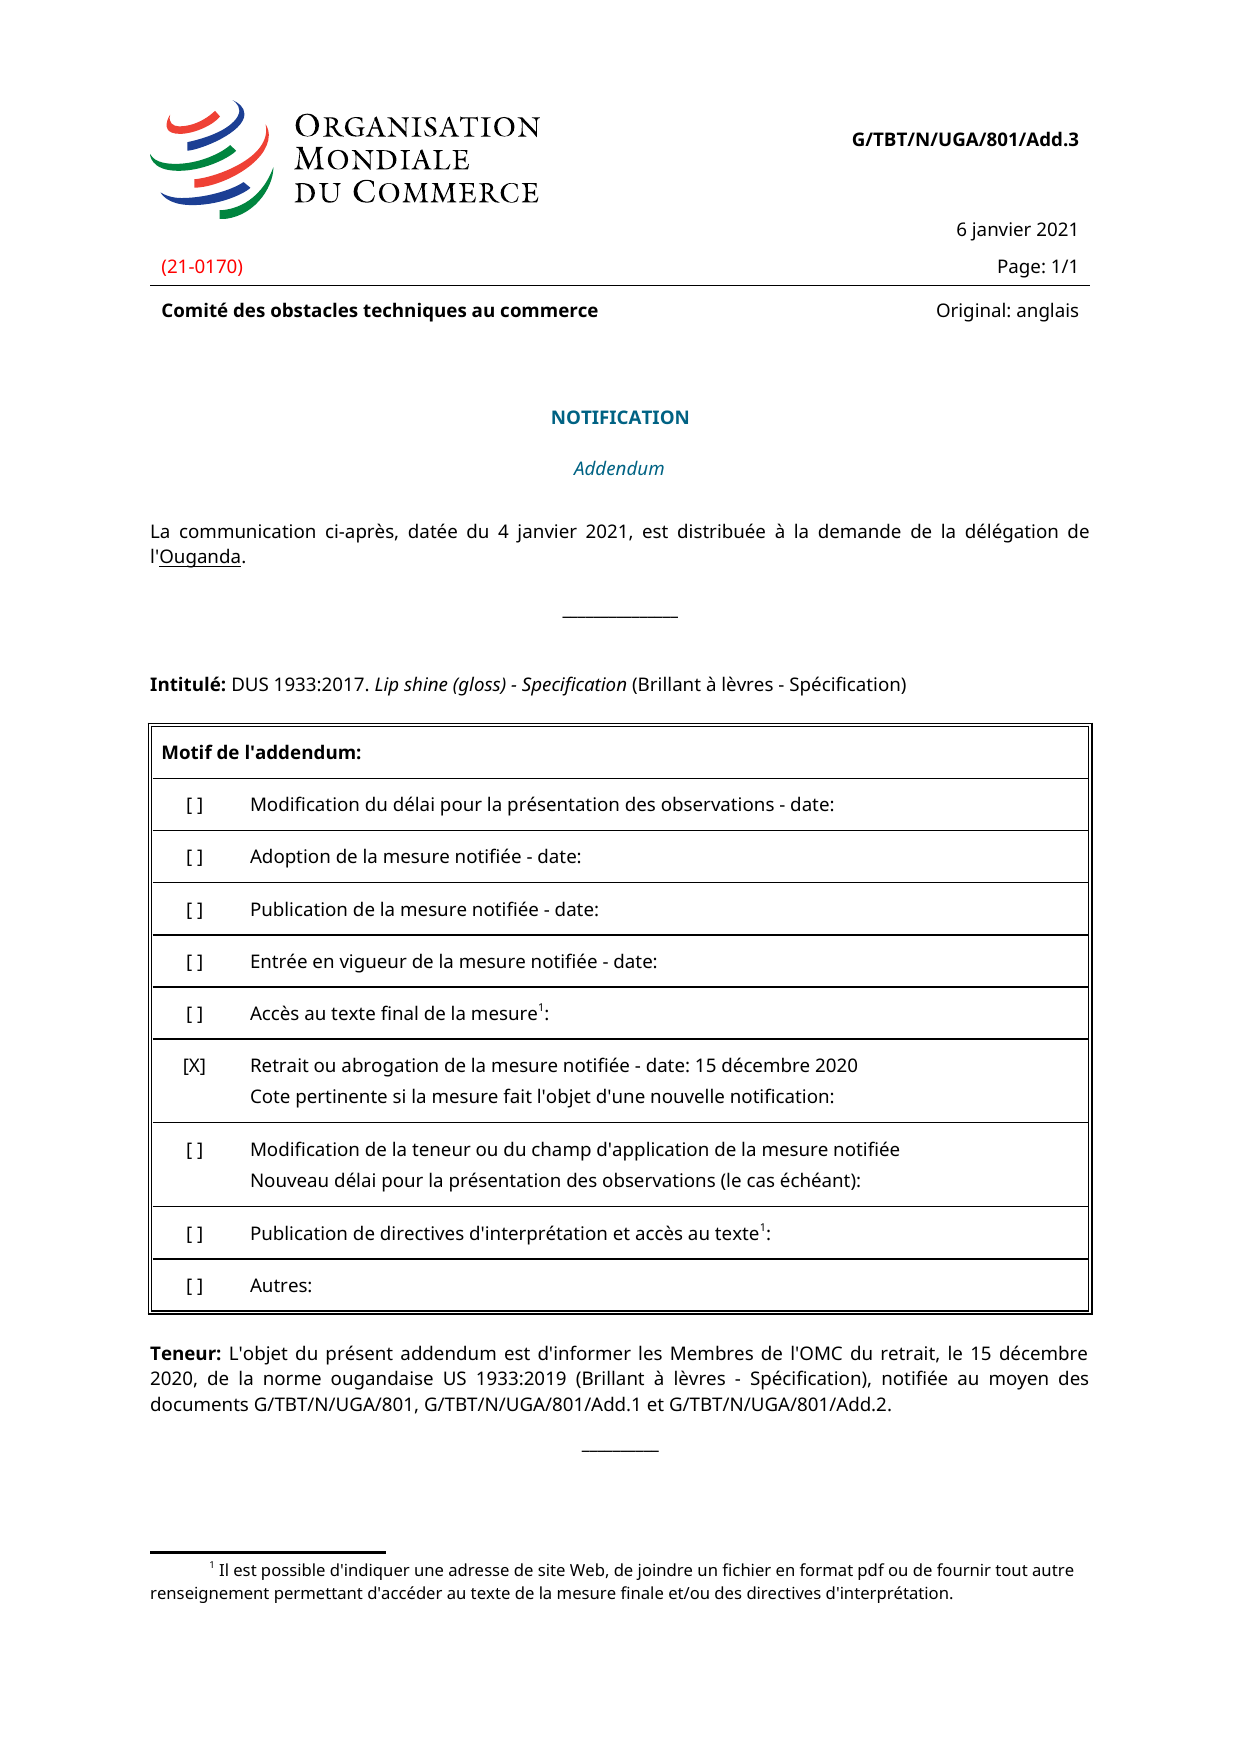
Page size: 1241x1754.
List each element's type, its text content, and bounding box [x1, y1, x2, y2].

table_cell [ ] [152, 987, 238, 1038]
table_cell [ ] [152, 1207, 238, 1258]
table_cell Adoption de la mesure notifiée - date: [239, 831, 1088, 882]
table_cell Retrait ou abrogation de la mesure notifiée - date: 15 décembre 2020 Cote pertinente si la mesure fait l'objet d'une nouvelle notification: [239, 1040, 1088, 1122]
text Intitulé: DUS 1933:2017. Lip shine (gloss) - Specification (Brillant à lèvres - Spécification) [150, 671, 1090, 697]
table_cell [ ] [152, 1123, 238, 1206]
text La communication ci-après, datée du 4 janvier 2021, est distribuée à la demande de la délégation de l'Ouganda. [150, 518, 1090, 569]
table_cell [ ] [152, 779, 238, 830]
table_cell [ ] [152, 883, 238, 934]
table_cell Modification du délai pour la présentation des observations - date: [239, 779, 1088, 830]
text _______________ [150, 595, 1090, 620]
text Teneur: L'objet du présent addendum est d'informer les Membres de l'OMC du retrait, le 15 décembre 2020, de la norme ougandaise US 1933:2019 (Brillant à lèvres - Spécification), notifiée au moyen des documents G/TBT/N/UGA/801, G/TBT/N/UGA/801/Add.1 et G/TBT/N/UGA/801/Add.2. [150, 1340, 1090, 1417]
table_cell [ ] [152, 935, 238, 986]
table_cell [ ] [152, 831, 238, 882]
table_cell [X] [152, 1039, 238, 1122]
title Addendum [150, 455, 1090, 481]
title NOTIFICATION [150, 405, 1090, 430]
table_cell Publication de la mesure notifiée - date: [239, 883, 1088, 934]
table_cell Publication de directives d'interprétation et accès au texte1: [239, 1207, 1088, 1258]
table_cell Autres: [239, 1260, 1088, 1310]
text __________ [150, 1429, 1090, 1455]
table_header Motif de l'addendum: [152, 727, 1088, 778]
table_cell Entrée en vigueur de la mesure notifiée - date: [239, 936, 1088, 986]
table_cell Modification de la teneur ou du champ d'application de la mesure notifiée Nouveau délai pour la présentation des observations (le cas échéant): [239, 1123, 1088, 1206]
table_cell [ ] [152, 1259, 238, 1310]
table_cell Accès au texte final de la mesure: [239, 988, 1088, 1038]
